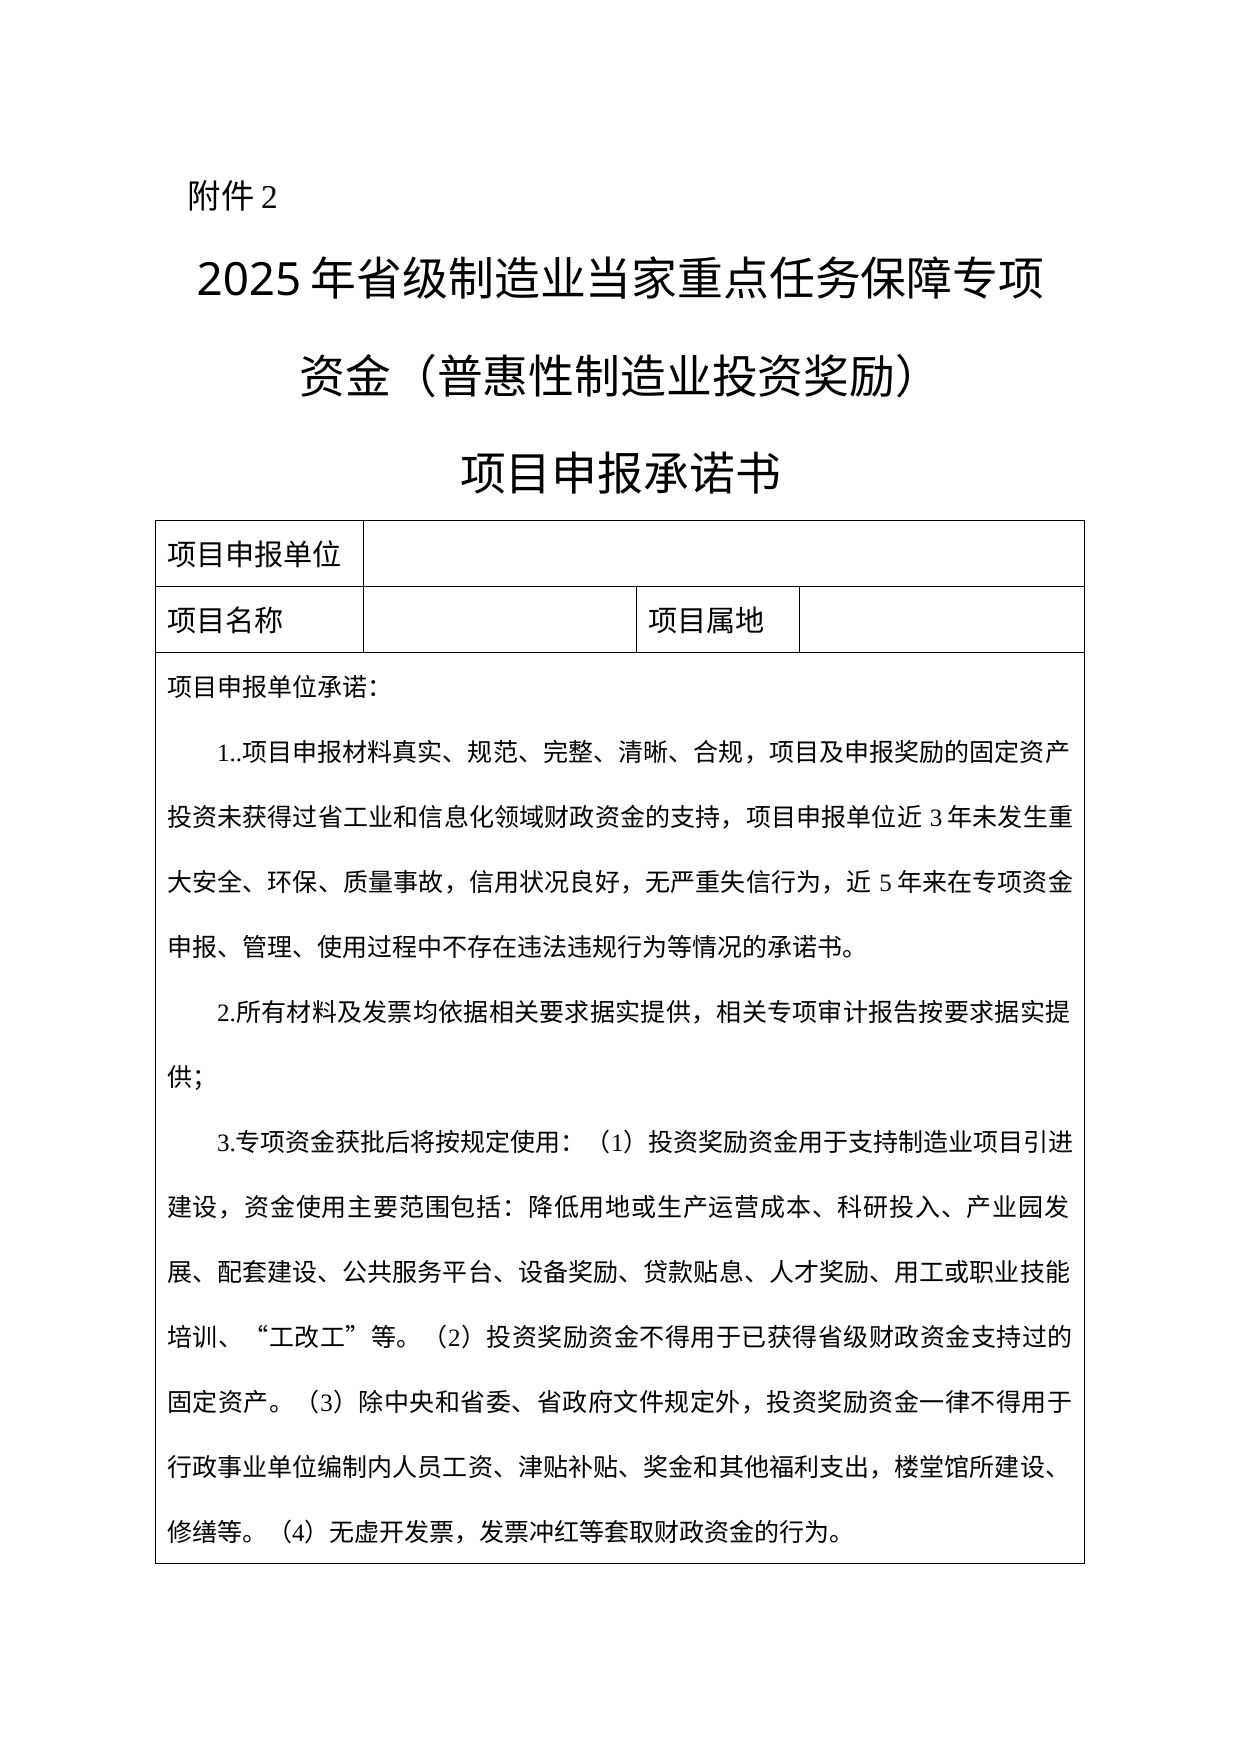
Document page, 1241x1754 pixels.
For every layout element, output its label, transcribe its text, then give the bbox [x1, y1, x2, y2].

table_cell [156, 653, 1084, 1563]
table_cell [364, 587, 636, 652]
table_cell 项目名称 [156, 587, 363, 652]
table_header [364, 521, 1084, 586]
table_cell [800, 587, 1084, 652]
text 2025年省级制造业当家重点任务保障专项资金（普惠性制造业投资奖励） [187, 227, 1053, 422]
table_header 项目申报单位 [156, 521, 363, 586]
text 附件2 [187, 162, 1053, 227]
table_cell 项目属地 [637, 587, 799, 652]
text 项目申报承诺书 [187, 422, 1053, 519]
